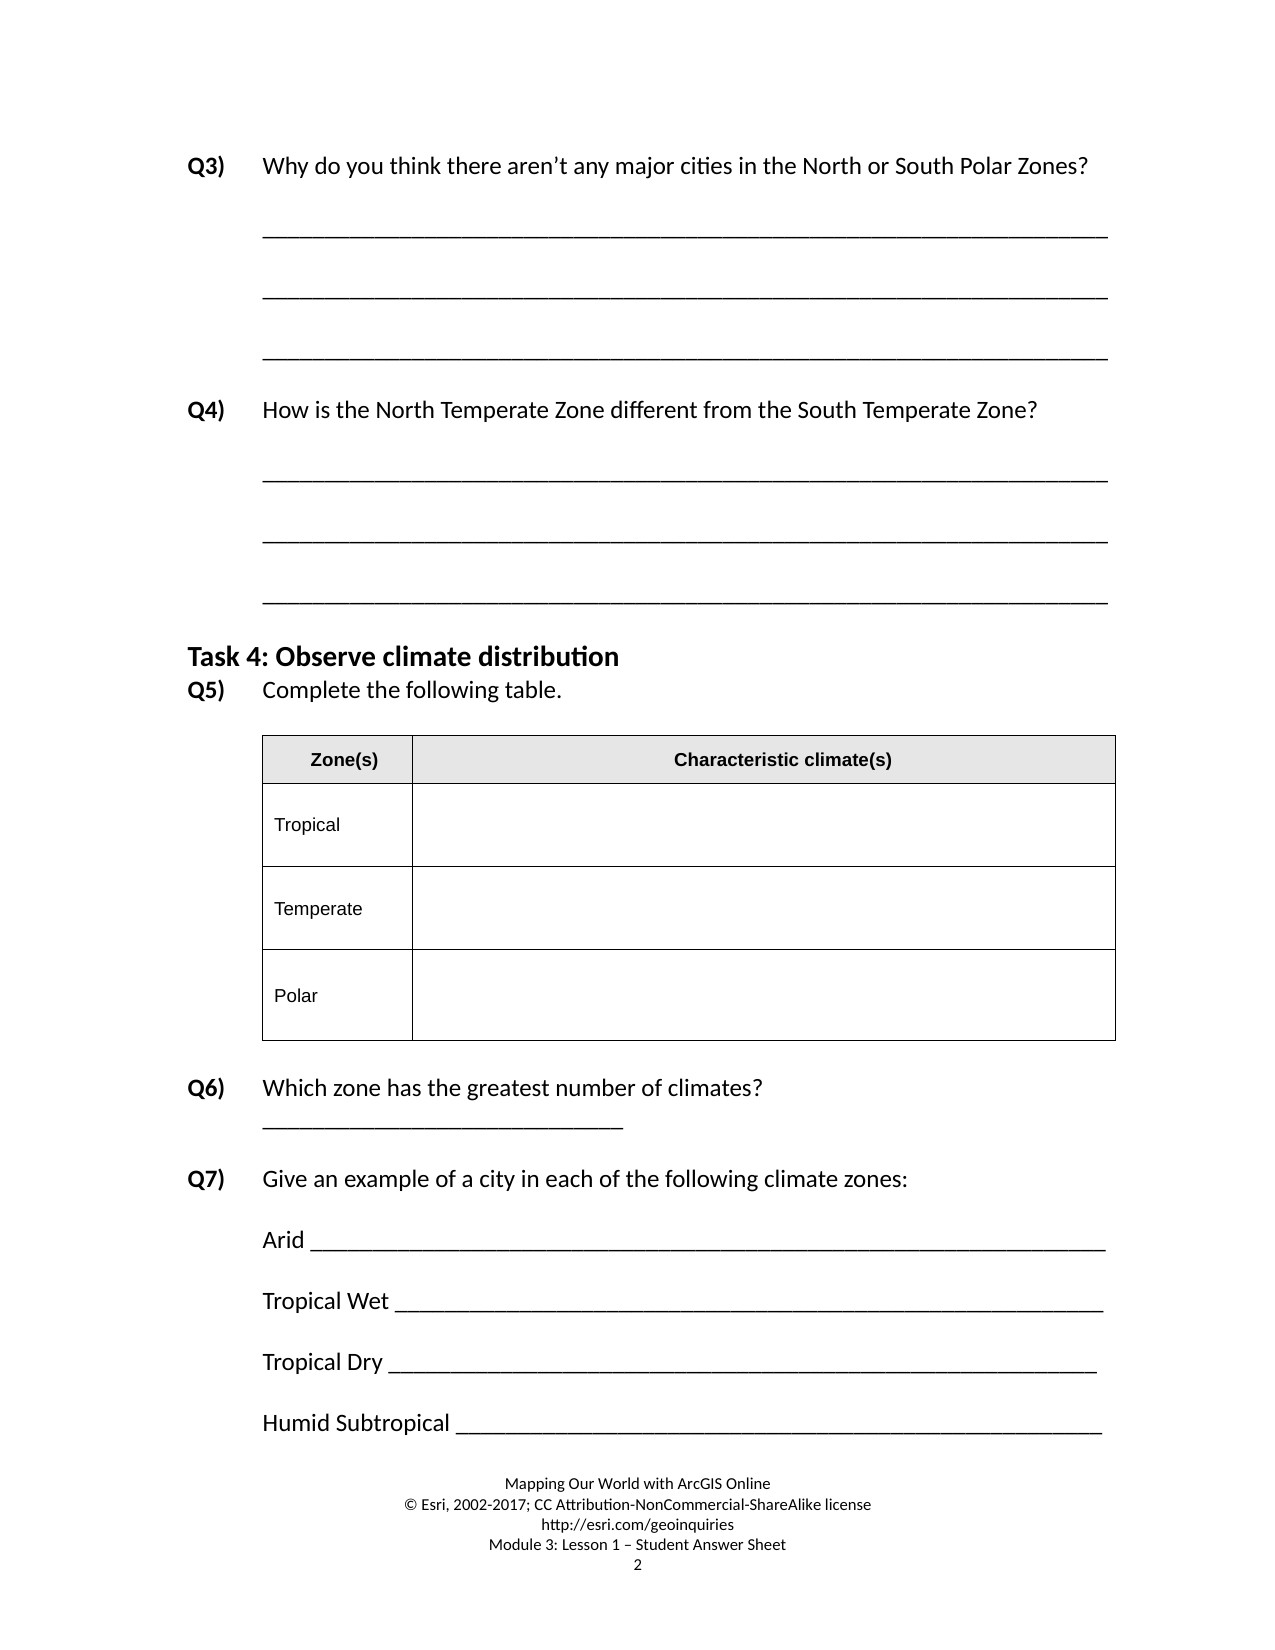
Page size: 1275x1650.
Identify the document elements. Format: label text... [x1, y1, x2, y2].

text ____________________________________________________________________ [262, 455, 1125, 486]
text ____________________________________________________________________ [262, 333, 1125, 364]
table_cell [413, 784, 1115, 866]
text Q6) Which zone has the greatest number of climates? _____________________________ [187, 1072, 1125, 1133]
text Q5) Complete the following table. [187, 674, 1087, 704]
text Task 4: Observe climate distribution [187, 638, 1087, 674]
table_header Zone(s) [263, 736, 412, 783]
text ____________________________________________________________________ [262, 516, 1125, 547]
text Tropical Dry _________________________________________________________ [262, 1346, 1125, 1377]
text ____________________________________________________________________ [262, 577, 1125, 608]
text Humid Subtropical ____________________________________________________ [262, 1407, 1125, 1438]
table_cell Polar [263, 950, 412, 1040]
table_cell Temperate [263, 867, 412, 949]
text Q4) How is the North Temperate Zone different from the South Temperate Zone? [187, 394, 1125, 425]
text ____________________________________________________________________ [262, 272, 1125, 303]
text Q3) Why do you think there aren’t any major cities in the North or South Polar Zones? [187, 150, 1125, 181]
table_cell [413, 950, 1115, 1040]
text ____________________________________________________________________ [262, 211, 1125, 242]
text Arid ________________________________________________________________ [262, 1224, 1125, 1255]
table_header Characteristic climate(s) [413, 736, 1115, 783]
text Tropical Wet _________________________________________________________ [262, 1285, 1125, 1316]
text Q7) Give an example of a city in each of the following climate zones: [187, 1163, 1125, 1194]
table_cell Tropical [263, 784, 412, 866]
table_cell [413, 867, 1115, 949]
